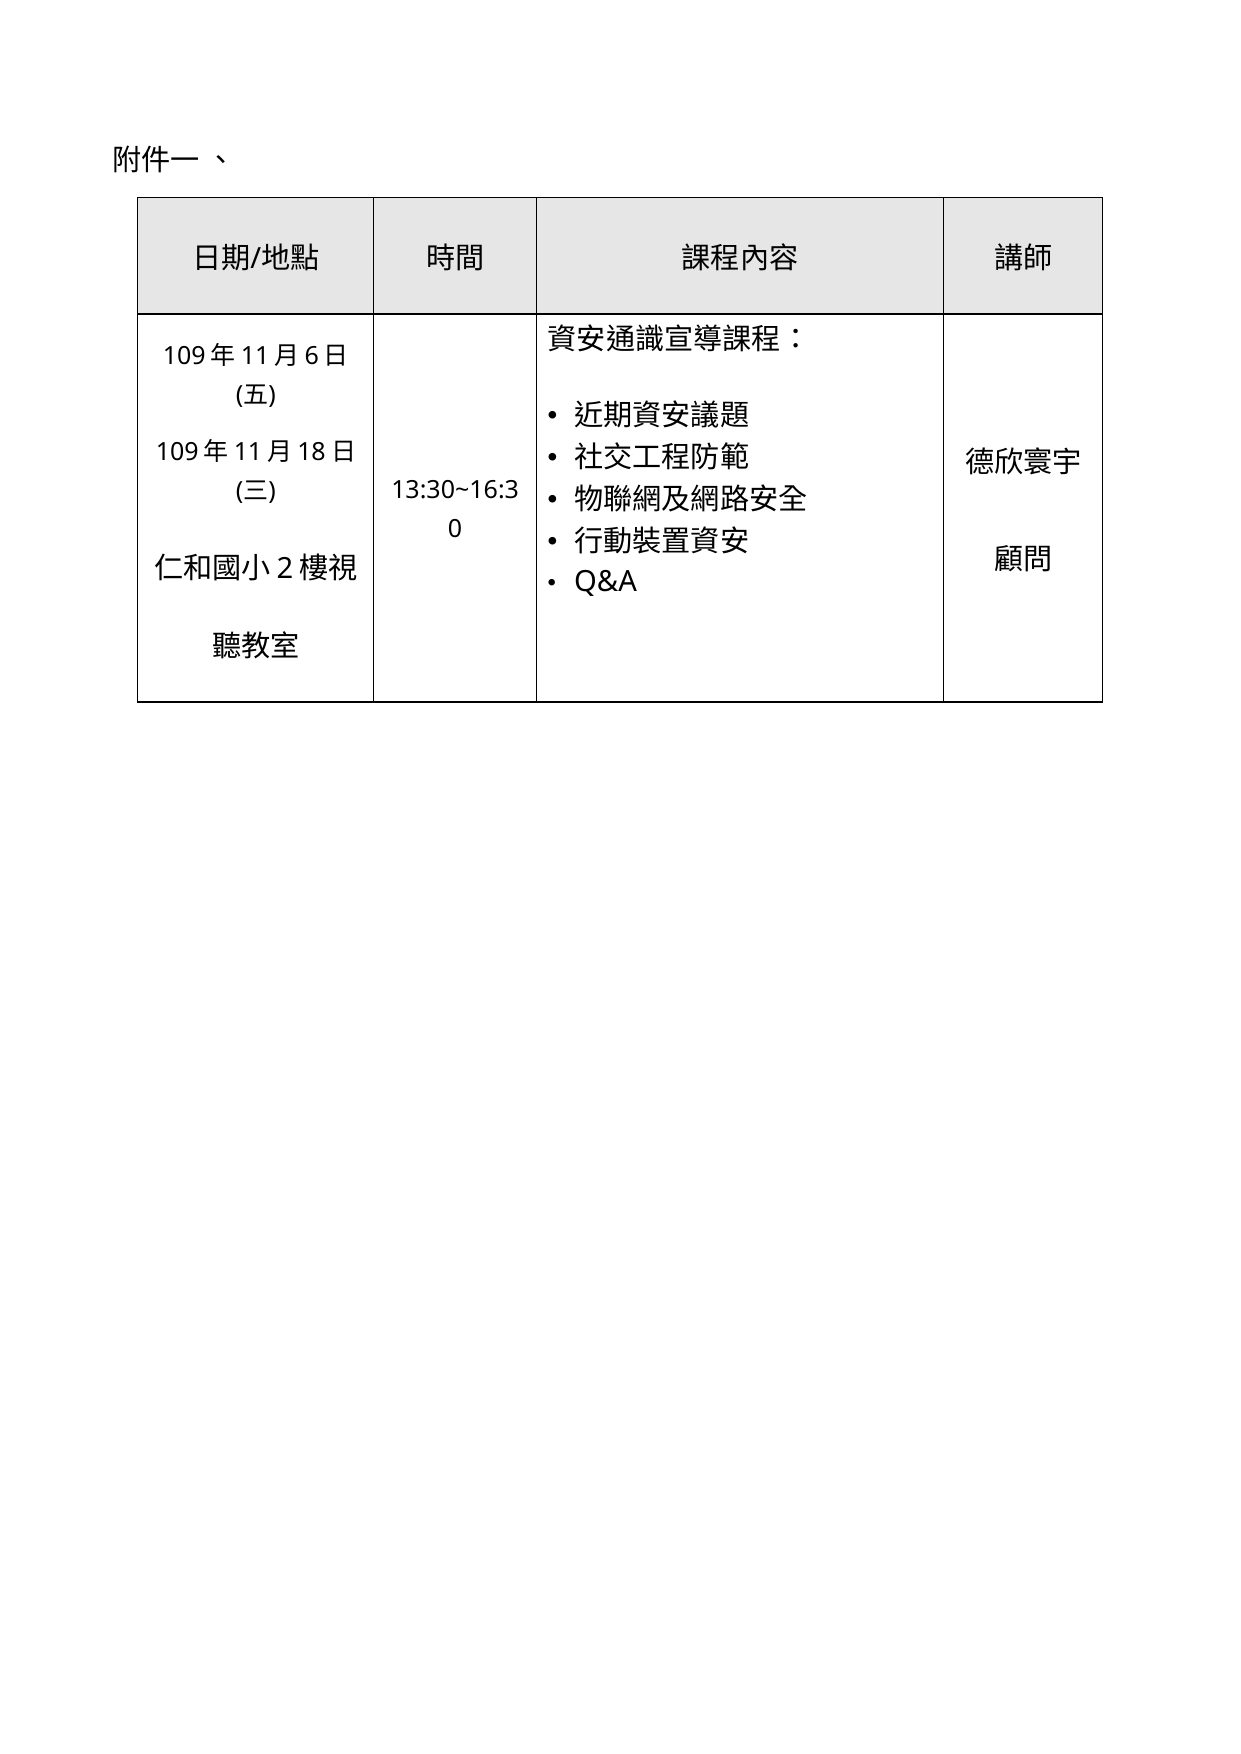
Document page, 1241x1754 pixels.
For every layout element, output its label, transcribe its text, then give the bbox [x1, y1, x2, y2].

table_cell 13:30~16:30 [374, 315, 536, 701]
table_header 日期/地點 [138, 198, 373, 313]
table_header 時間 [374, 198, 536, 313]
table_cell 109年11月6日(五) 109年11月18日(三) 仁和國小2樓視聽教室 [138, 315, 373, 701]
table_header 課程內容 [537, 198, 943, 313]
text 附件一 、 [112, 119, 1128, 197]
table_header 講師 [944, 198, 1102, 313]
table_cell 德欣寰宇 顧問 [944, 315, 1102, 701]
table_cell 資安通識宣導課程： 近期資安議題 社交工程防範 物聯網及網路安全 行動裝置資安 Q&A [537, 315, 943, 701]
